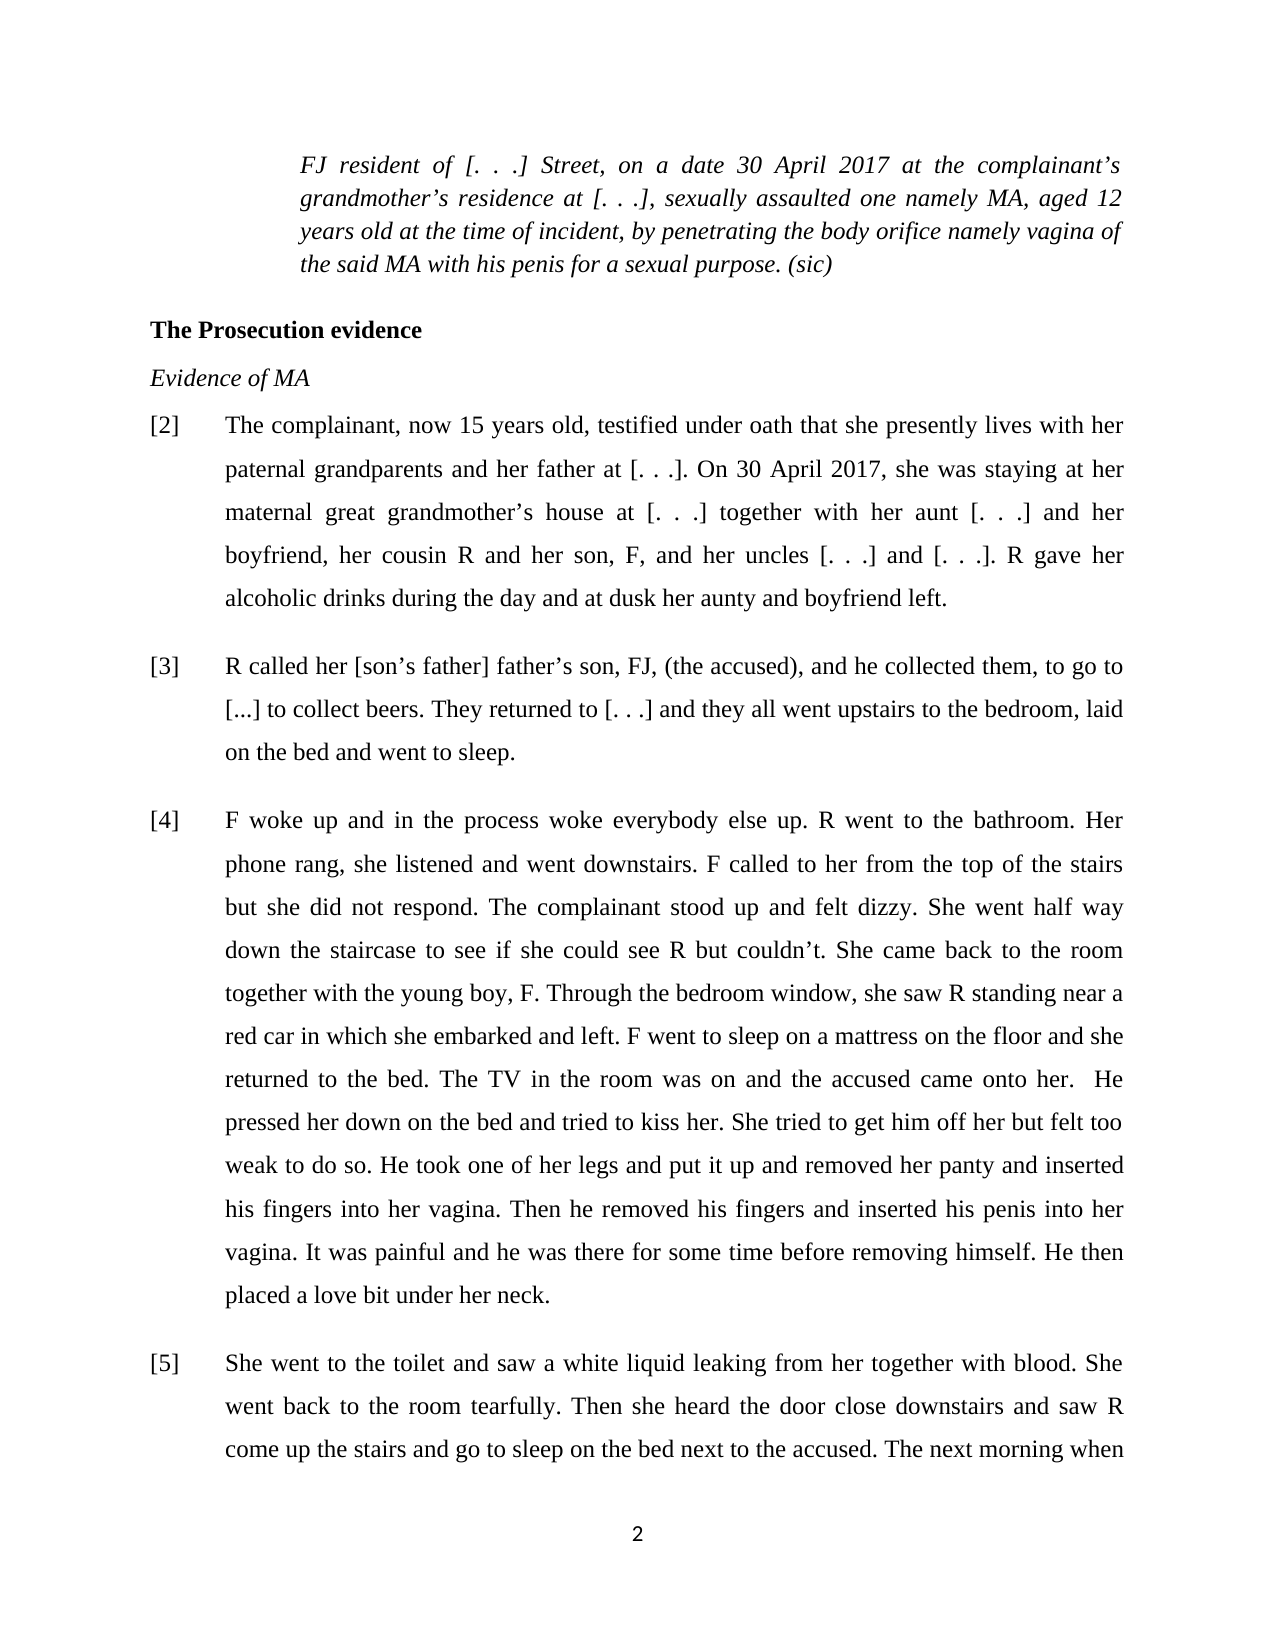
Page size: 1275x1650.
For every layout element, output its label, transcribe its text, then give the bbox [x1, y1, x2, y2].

subtitle The Prosecution evidence [150, 315, 1125, 344]
text R called her [son’s father] father’s son, FJ, (the accused), and he collected them, to go to [...] to collect beers. They returned to [. . .] and they all went upstairs to the bedroom, laid on the bed and went to sleep. [150, 651, 1125, 766]
text The complainant, now 15 years old, testified under oath that she presently lives with her paternal grandparents and her father at [. . .]. On 30 April 2017, she was staying at her maternal great grandmother’s house at [. . .] together with her aunt [. . .] and her boyfriend, her cousin R and her son, F, and her uncles [. . .] and [. . .]. R gave her alcoholic drinks during the day and at dusk her aunty and boyfriend left. [150, 411, 1125, 612]
text F woke up and in the process woke everybody else up. R went to the bathroom. Her phone rang, she listened and went downstairs. F called to her from the top of the stairs but she did not respond. The complainant stood up and felt dizzy. She went half way down the staircase to see if she could see R but couldn’t. She came back to the room together with the young boy, F. Through the bedroom window, she saw R standing near a red car in which she embarked and left. F went to sleep on a mattress on the floor and she returned to the bed. The TV in the room was on and the accused came onto her. He pressed her down on the bed and tried to kiss her. She tried to get him off her but felt too weak to do so. He took one of her legs and put it up and removed her panty and inserted his fingers into her vagina. Then he removed his fingers and inserted his penis into her vagina. It was painful and he was there for some time before removing himself. He then placed a love bit under her neck. [150, 806, 1125, 1309]
subtitle Evidence of MA [150, 363, 1125, 392]
text FJ resident of [. . .] Street, on a date 30 April 2017 at the complainant’s grandmother’s residence at [. . .], sexually assaulted one namely MA, aged 12 years old at the time of incident, by penetrating the body orifice namely vagina of the said MA with his penis for a sexual purpose. (sic) [300, 150, 1125, 278]
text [150, 1348, 1125, 1463]
